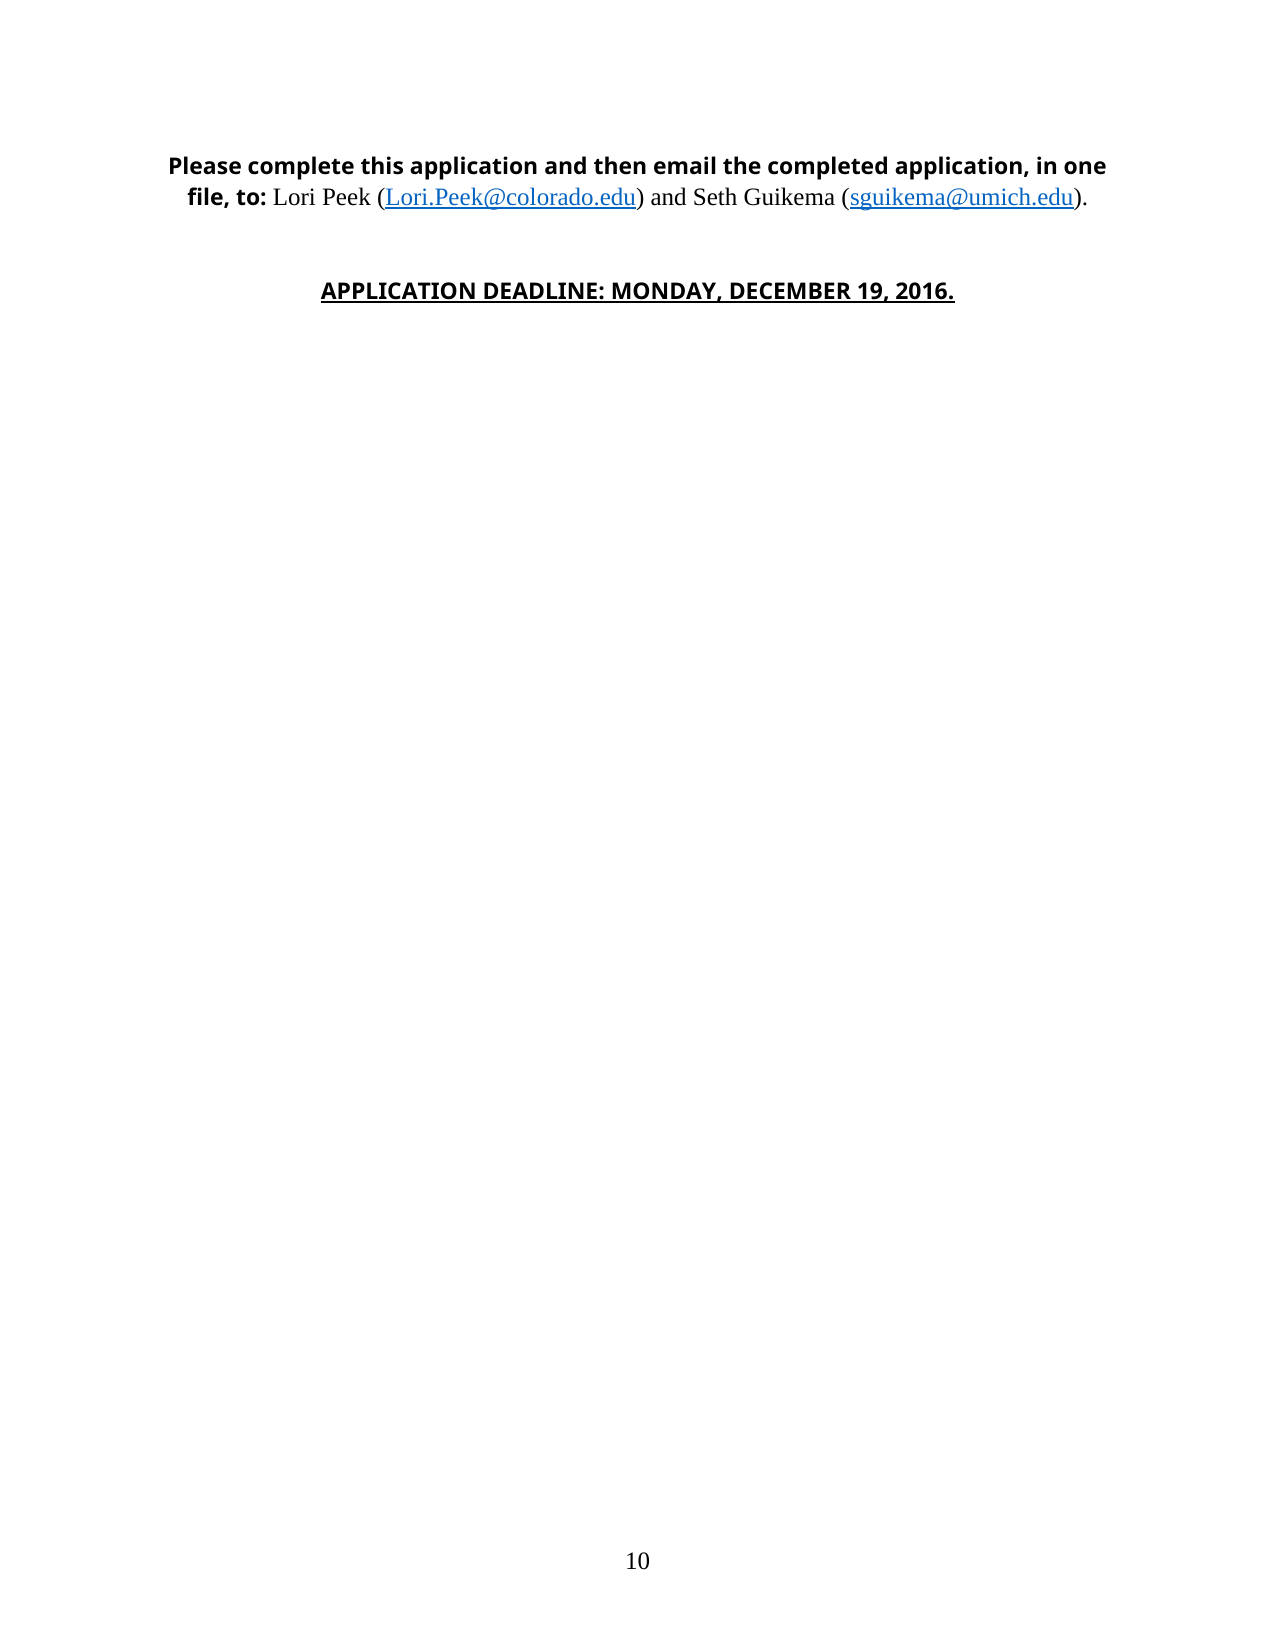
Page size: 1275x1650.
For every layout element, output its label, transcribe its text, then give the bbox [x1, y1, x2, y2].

text Please complete this application and then email the completed application, in one file, to: Lori Peek (Lori.Peek@colorado.edu) and Seth Guikema (sguikema@umich.edu). [150, 150, 1125, 212]
subtitle APPLICATION DEADLINE: MONDAY, DECEMBER 19, 2016. [150, 275, 1125, 306]
